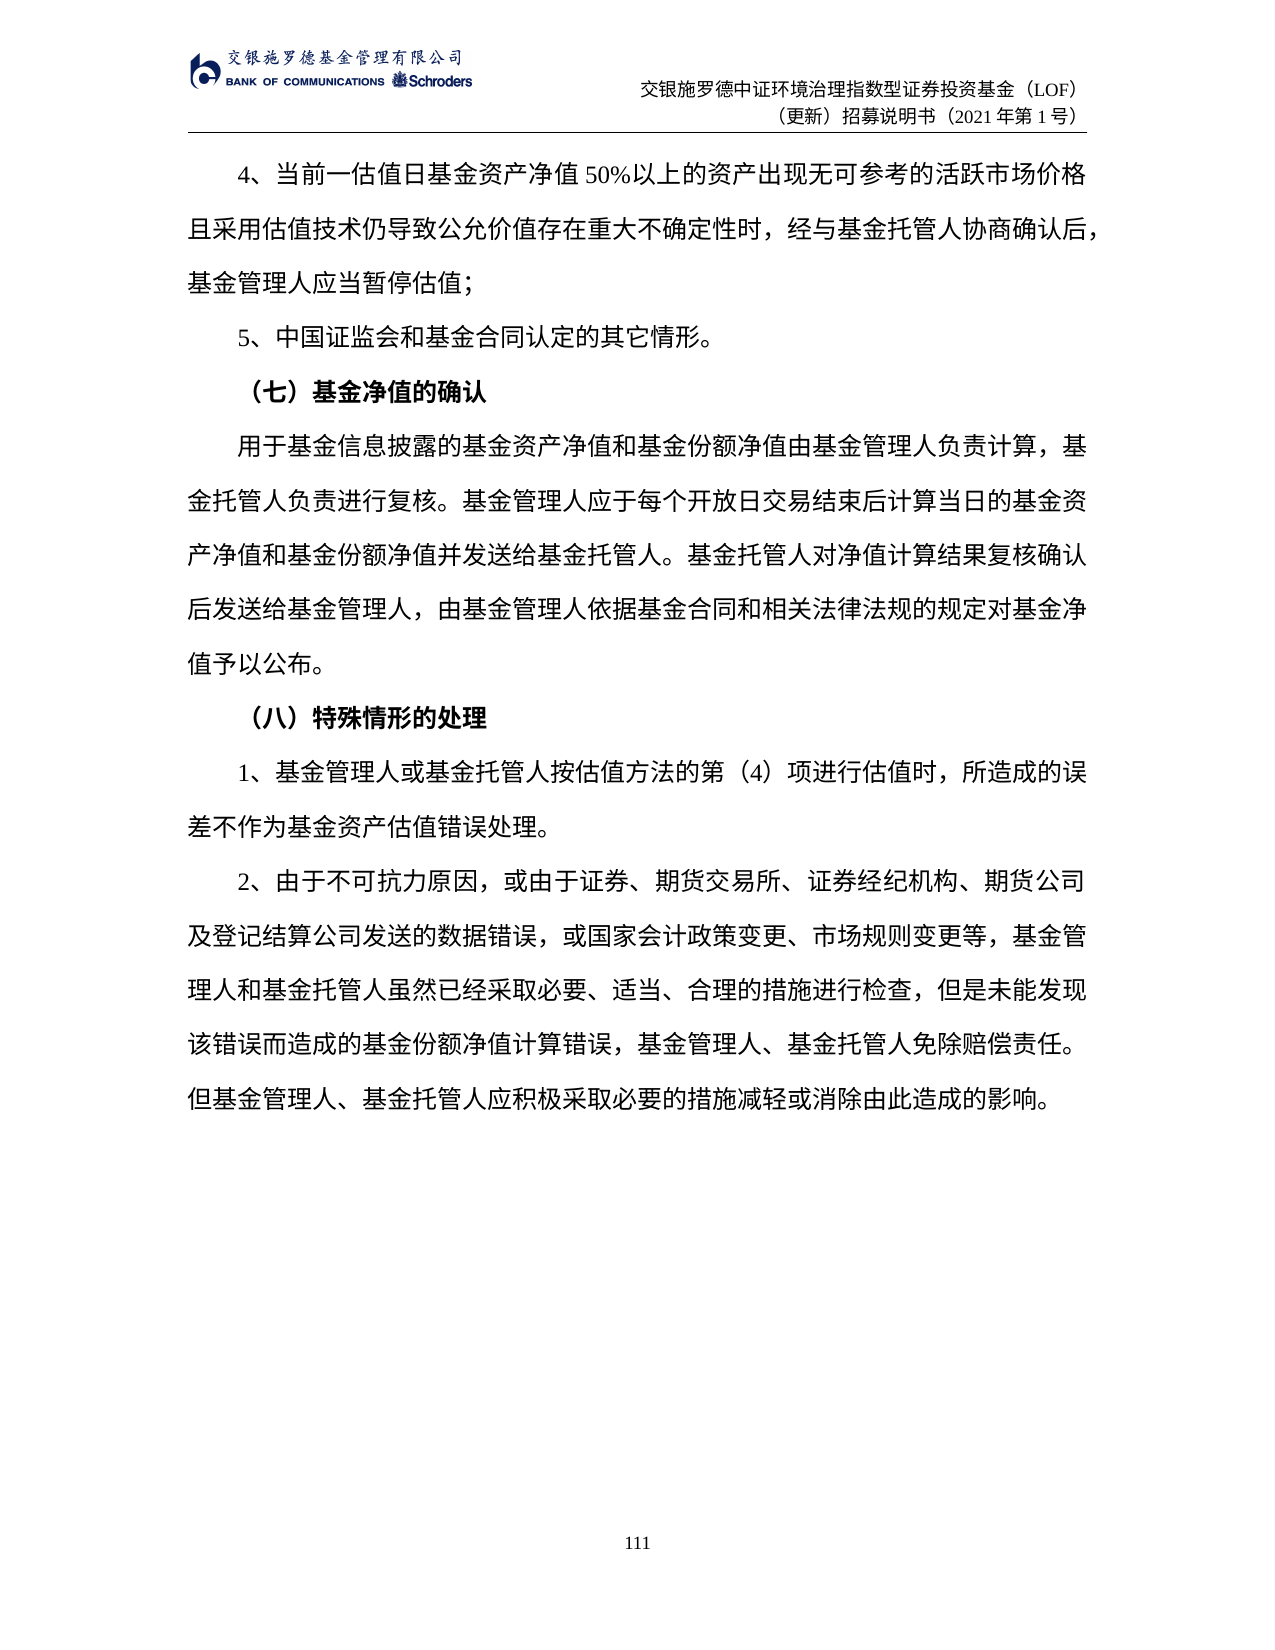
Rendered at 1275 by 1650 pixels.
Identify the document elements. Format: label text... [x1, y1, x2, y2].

text （七）基金净值的确认 [187, 372, 1087, 408]
text 1、基金管理人或基金托管人按估值方法的第（4）项进行估值时，所造成的误差不作为基金资产估值错误处理。 [187, 753, 1087, 843]
picture [190, 50, 472, 89]
text 5、中国证监会和基金合同认定的其它情形。 [187, 318, 1087, 354]
text 4、当前一估值日基金资产净值50%以上的资产出现无可参考的活跃市场价格且采用估值技术仍导致公允价值存在重大不确定性时，经与基金托管人协商确认后，基金管理人应当暂停估值； [187, 155, 1087, 300]
text 2、由于不可抗力原因，或由于证券、期货交易所、证券经纪机构、期货公司及登记结算公司发送的数据错误，或国家会计政策变更、市场规则变更等，基金管理人和基金托管人虽然已经采取必要、适当、合理的措施进行检查，但是未能发现该错误而造成的基金份额净值计算错误，基金管理人、基金托管人免除赔偿责任。但基金管理人、基金托管人应积极采取必要的措施减轻或消除由此造成的影响。 [187, 862, 1087, 1115]
text （八）特殊情形的处理 [187, 698, 1087, 735]
text 用于基金信息披露的基金资产净值和基金份额净值由基金管理人负责计算，基金托管人负责进行复核。基金管理人应于每个开放日交易结束后计算当日的基金资产净值和基金份额净值并发送给基金托管人。基金托管人对净值计算结果复核确认后发送给基金管理人，由基金管理人依据基金合同和相关法律法规的规定对基金净值予以公布。 [187, 427, 1087, 680]
